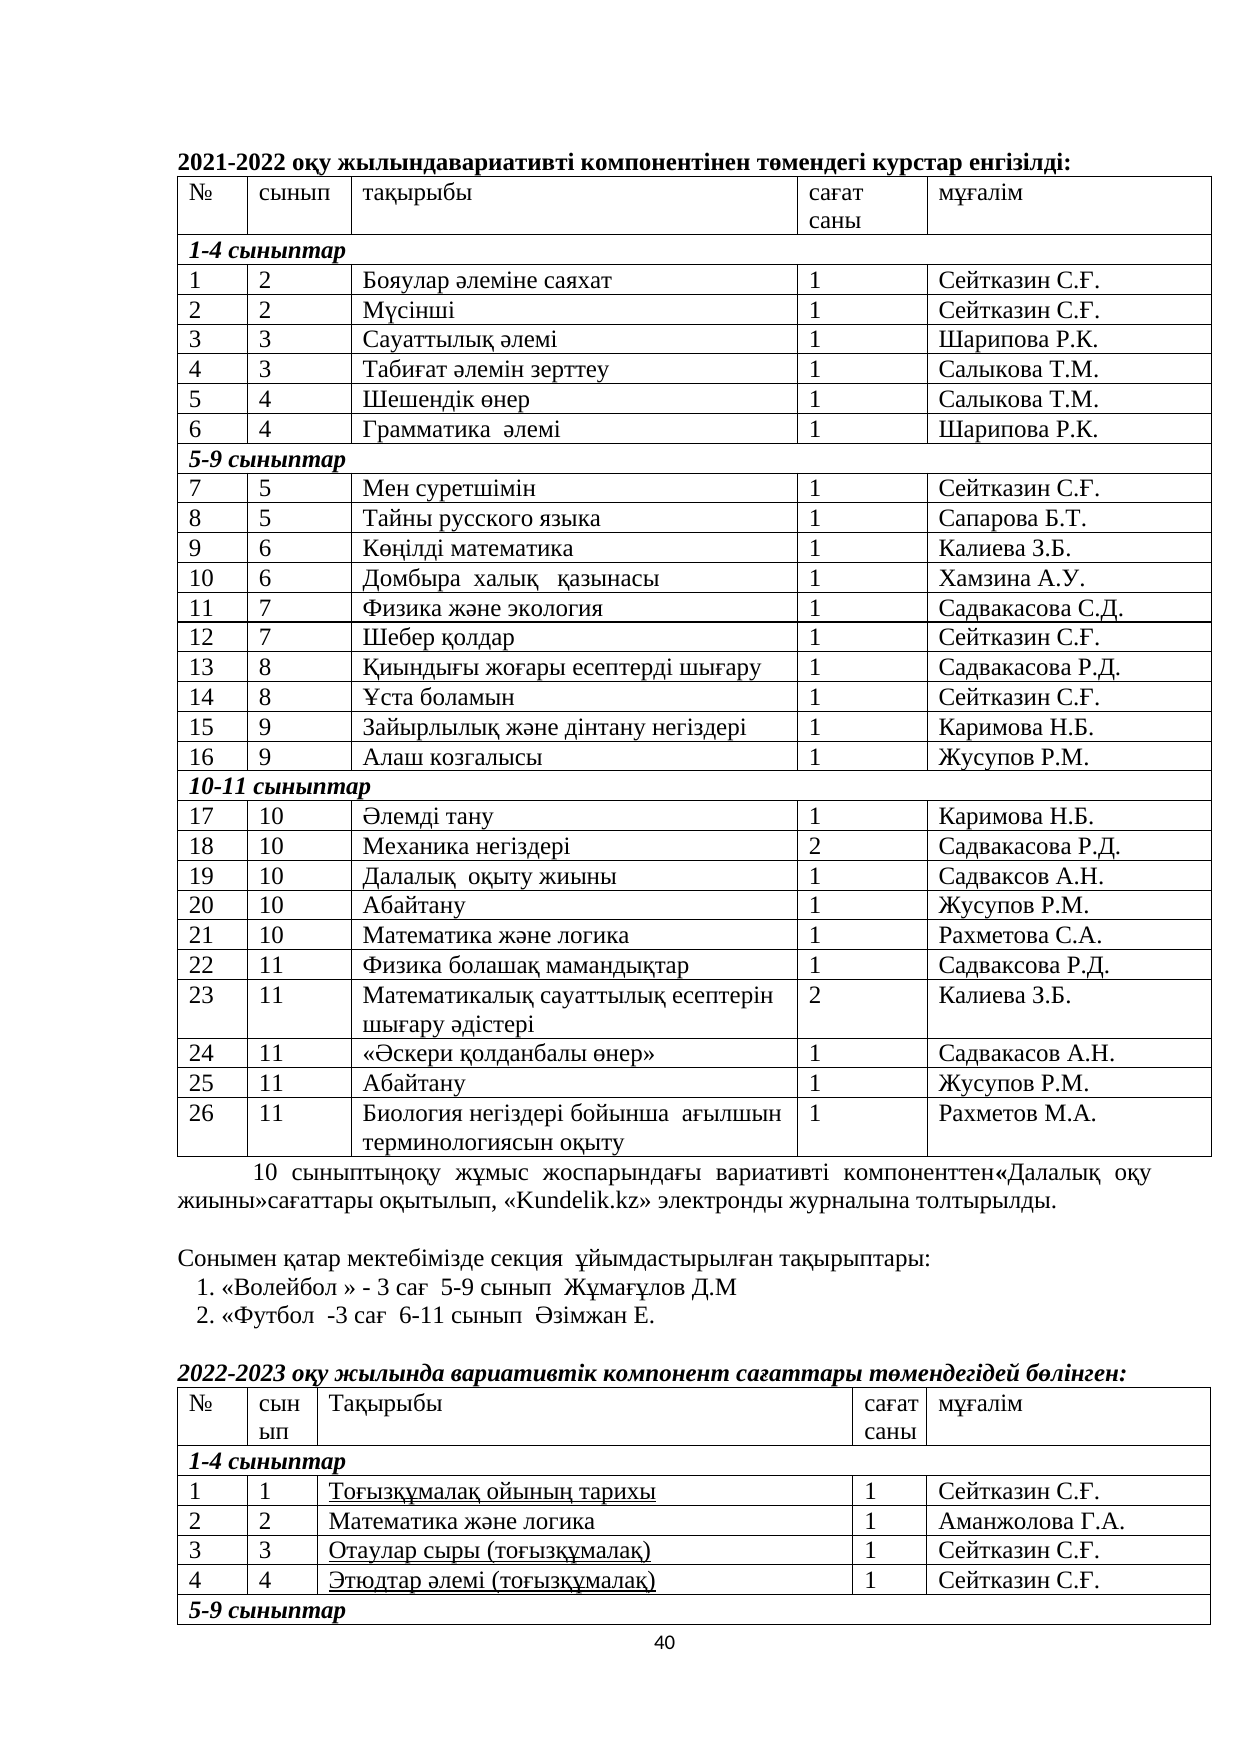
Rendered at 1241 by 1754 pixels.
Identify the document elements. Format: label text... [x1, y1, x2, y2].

table_cell 1 [798, 801, 927, 830]
table_cell 8 [248, 682, 351, 711]
table_cell 1 [798, 712, 927, 741]
table_cell Каримова Н.Б. [928, 712, 1211, 741]
table_header сағат саны [798, 177, 927, 234]
table_cell 1 [798, 1068, 927, 1097]
table_cell 11 [248, 1098, 351, 1156]
table_cell Сейтказин С.Ғ. [928, 265, 1211, 294]
table_cell 1 [798, 474, 927, 502]
table_cell Математика және логика [352, 920, 797, 949]
table_cell Табиғат әлемін зерттеу [352, 354, 797, 383]
table_cell 5-9 сыныптар [178, 1595, 1210, 1624]
table_cell 7 [248, 593, 351, 621]
table_cell 9 [248, 712, 351, 741]
table_cell 1 [178, 1476, 247, 1505]
table_cell 12 [178, 623, 247, 651]
table_cell 1 [798, 414, 927, 443]
table_cell 1 [798, 682, 927, 711]
table_cell Отаулар сыры (тоғызқұмалақ) [318, 1536, 852, 1564]
table_cell 1 [798, 593, 927, 621]
table_cell Математика және логика [318, 1506, 852, 1534]
table_cell 19 [178, 861, 247, 889]
table_cell 4 [178, 354, 247, 383]
table_cell Салыкова Т.М. [928, 384, 1211, 413]
table_cell Домбыра халық қазынасы [352, 563, 797, 592]
table_cell 7 [178, 474, 247, 502]
table_cell Шебер қолдар [352, 623, 797, 651]
table_header Тақырыбы [318, 1388, 852, 1445]
table_cell 1 [798, 384, 927, 413]
table_cell Далалық оқыту жиыны [352, 861, 797, 889]
table_cell Қиындығы жоғары есептерді шығару [352, 652, 797, 681]
text 2022-2023 оқу жылында вариативтік компонент сағаттары төмендегідей бөлінген: [177, 1358, 1152, 1387]
table_cell 1 [798, 652, 927, 681]
table_cell 26 [178, 1098, 247, 1156]
table_cell 2 [798, 980, 927, 1037]
table_cell 20 [178, 891, 247, 919]
table_cell 2 [178, 1506, 247, 1534]
table_cell 6 [248, 533, 351, 562]
table_cell 1 [853, 1476, 926, 1505]
table_cell 1 [798, 861, 927, 889]
table_cell 4 [248, 1565, 317, 1594]
table_cell Тайны русского языка [352, 503, 797, 532]
table_cell «Әскери қолданбалы өнер» [352, 1039, 797, 1067]
table_cell 1 [248, 1476, 317, 1505]
list 2021-2022 оқу жылындавариативті компонентінен төмендегі курстар енгізілді: [177, 147, 1152, 176]
table_cell 1 [853, 1506, 926, 1534]
table_cell Математикалық сауаттылық есептерін шығару әдістері [352, 980, 797, 1037]
table_cell Тоғызқұмалақ ойының тарихы [318, 1476, 852, 1505]
table_cell 2 [248, 265, 351, 294]
table_cell Бояулар әлеміне саяхат [352, 265, 797, 294]
table_cell Садваксова Р.Д. [928, 950, 1211, 979]
table_cell 3 [178, 325, 247, 353]
table_cell Физика және экология [352, 593, 797, 621]
table_cell 1 [853, 1565, 926, 1594]
table_cell 1 [798, 354, 927, 383]
table_cell Рахметов М.А. [928, 1098, 1211, 1156]
table_cell 3 [248, 325, 351, 353]
text 1. «Волейбол » - 3 сағ 5-9 сынып Жұмағұлов Д.М [177, 1272, 1152, 1300]
table_cell Сейтказин С.Ғ. [928, 295, 1211, 323]
table_cell Абайтану [352, 891, 797, 919]
table_cell Грамматика әлемі [352, 414, 797, 443]
table_cell Рахметова С.А. [928, 920, 1211, 949]
table_header сынып [248, 1388, 317, 1445]
table_header № [178, 1388, 247, 1445]
table_cell 1 [798, 533, 927, 562]
table_cell 2 [798, 831, 927, 860]
table_cell 3 [248, 1536, 317, 1564]
table_cell 1 [798, 1039, 927, 1067]
table_cell 8 [248, 652, 351, 681]
table_cell Калиева З.Б. [928, 533, 1211, 562]
table_cell 10 [248, 861, 351, 889]
table_cell 6 [248, 563, 351, 592]
table_cell 17 [178, 801, 247, 830]
table_cell 5 [248, 474, 351, 502]
table_header № [178, 177, 247, 234]
table_cell 5 [248, 503, 351, 532]
table_cell Сейтказин С.Ғ. [927, 1536, 1210, 1564]
table_cell Каримова Н.Б. [928, 801, 1211, 830]
table_cell Садвакасов А.Н. [928, 1039, 1211, 1067]
table_cell 1 [798, 1098, 927, 1156]
table_cell 11 [248, 1039, 351, 1067]
table_cell 1-4 сыныптар [178, 235, 1211, 264]
table_cell Садвакасова Р.Д. [928, 831, 1211, 860]
table_cell Жусупов Р.М. [928, 891, 1211, 919]
table_cell Шарипова Р.К. [928, 325, 1211, 353]
table_cell 10 [248, 891, 351, 919]
table_cell Аманжолова Г.А. [927, 1506, 1210, 1534]
table_cell 4 [248, 384, 351, 413]
table_cell 11 [178, 593, 247, 621]
table_cell Садваксов А.Н. [928, 861, 1211, 889]
table_cell 1 [798, 950, 927, 979]
table_cell 1 [798, 295, 927, 323]
table_cell Әлемді тану [352, 801, 797, 830]
table_cell 24 [178, 1039, 247, 1067]
table_cell 11 [248, 950, 351, 979]
table_cell Физика болашақ мамандықтар [352, 950, 797, 979]
table_cell 6 [178, 414, 247, 443]
table_cell 1 [798, 265, 927, 294]
table_cell 11 [248, 980, 351, 1037]
table_cell 10 [248, 831, 351, 860]
table_header мұғалім [928, 177, 1211, 234]
table_cell 1 [798, 920, 927, 949]
table_cell 10-11 сыныптар [178, 771, 1211, 800]
table_cell 9 [248, 742, 351, 770]
table_cell 25 [178, 1068, 247, 1097]
table_cell Сейтказин С.Ғ. [927, 1476, 1210, 1505]
table_cell 2 [248, 295, 351, 323]
table_cell 4 [248, 414, 351, 443]
table_cell 10 [178, 563, 247, 592]
table_cell Жусупов Р.М. [928, 742, 1211, 770]
table_cell 5-9 сыныптар [178, 444, 1211, 472]
table_cell 4 [178, 1565, 247, 1594]
table_cell Хамзина А.У. [928, 563, 1211, 592]
table_cell Шешендік өнер [352, 384, 797, 413]
table_cell 16 [178, 742, 247, 770]
table_cell Мүсінші [352, 295, 797, 323]
table_cell Сейтказин С.Ғ. [928, 474, 1211, 502]
table_cell Садвакасова С.Д. [928, 593, 1211, 621]
text 2. «Футбол -3 сағ 6-11 сынып Әзімжан Е. [177, 1300, 1152, 1329]
table_cell 1 [798, 891, 927, 919]
table_cell Салыкова Т.М. [928, 354, 1211, 383]
table_cell 8 [178, 503, 247, 532]
table_cell Механика негіздері [352, 831, 797, 860]
table_header сынып [248, 177, 351, 234]
text 10 сыныптыңоқу жұмыс жоспарындағы вариативті компоненттен«Далалық оқу жиыны»сағаттары оқытылып, «Kundelik.kz» электронды журналына толтырылды. [177, 1157, 1152, 1214]
table_cell Сейтказин С.Ғ. [928, 682, 1211, 711]
table_cell Жусупов Р.М. [928, 1068, 1211, 1097]
text Сонымен қатар мектебімізде секция ұйымдастырылған тақырыптары: [177, 1243, 1152, 1272]
table_cell 22 [178, 950, 247, 979]
table_header мұғалім [927, 1388, 1210, 1445]
table_cell 1 [853, 1536, 926, 1564]
table_cell 1 [798, 325, 927, 353]
table_cell 5 [178, 384, 247, 413]
table_cell Сейтказин С.Ғ. [927, 1565, 1210, 1594]
table_cell 2 [178, 295, 247, 323]
table_cell Көңілді математика [352, 533, 797, 562]
table_cell 18 [178, 831, 247, 860]
table_cell Абайтану [352, 1068, 797, 1097]
table_cell Биология негіздері бойынша ағылшын терминологиясын оқыту [352, 1098, 797, 1156]
table_cell Калиева З.Б. [928, 980, 1211, 1037]
table_cell 10 [248, 801, 351, 830]
table_cell 14 [178, 682, 247, 711]
table_header тақырыбы [352, 177, 797, 234]
table_cell 11 [248, 1068, 351, 1097]
table_cell 1 [798, 503, 927, 532]
table_cell 1 [798, 742, 927, 770]
table_cell 1 [798, 623, 927, 651]
table_cell 7 [248, 623, 351, 651]
table_cell Шарипова Р.К. [928, 414, 1211, 443]
table_cell Этюдтар әлемі (тоғызқұмалақ) [318, 1565, 852, 1594]
table_cell 23 [178, 980, 247, 1037]
table_cell 13 [178, 652, 247, 681]
table_header сағат саны [853, 1388, 926, 1445]
table_cell 3 [248, 354, 351, 383]
table_cell 1-4 сыныптар [178, 1446, 1210, 1475]
table_cell 1 [178, 265, 247, 294]
table_cell 9 [178, 533, 247, 562]
table_cell 1 [798, 563, 927, 592]
table_cell Садвакасова Р.Д. [928, 652, 1211, 681]
table_cell 2 [248, 1506, 317, 1534]
table_cell 21 [178, 920, 247, 949]
table_cell Сапарова Б.Т. [928, 503, 1211, 532]
table_cell Мен суретшімін [352, 474, 797, 502]
table_cell Зайырлылық және дінтану негіздері [352, 712, 797, 741]
table_cell Сауаттылық әлемі [352, 325, 797, 353]
table_cell Сейтказин С.Ғ. [928, 623, 1211, 651]
table_cell 15 [178, 712, 247, 741]
table_cell Алаш козгалысы [352, 742, 797, 770]
table_cell 3 [178, 1536, 247, 1564]
table_cell Ұста боламын [352, 682, 797, 711]
table_cell 10 [248, 920, 351, 949]
